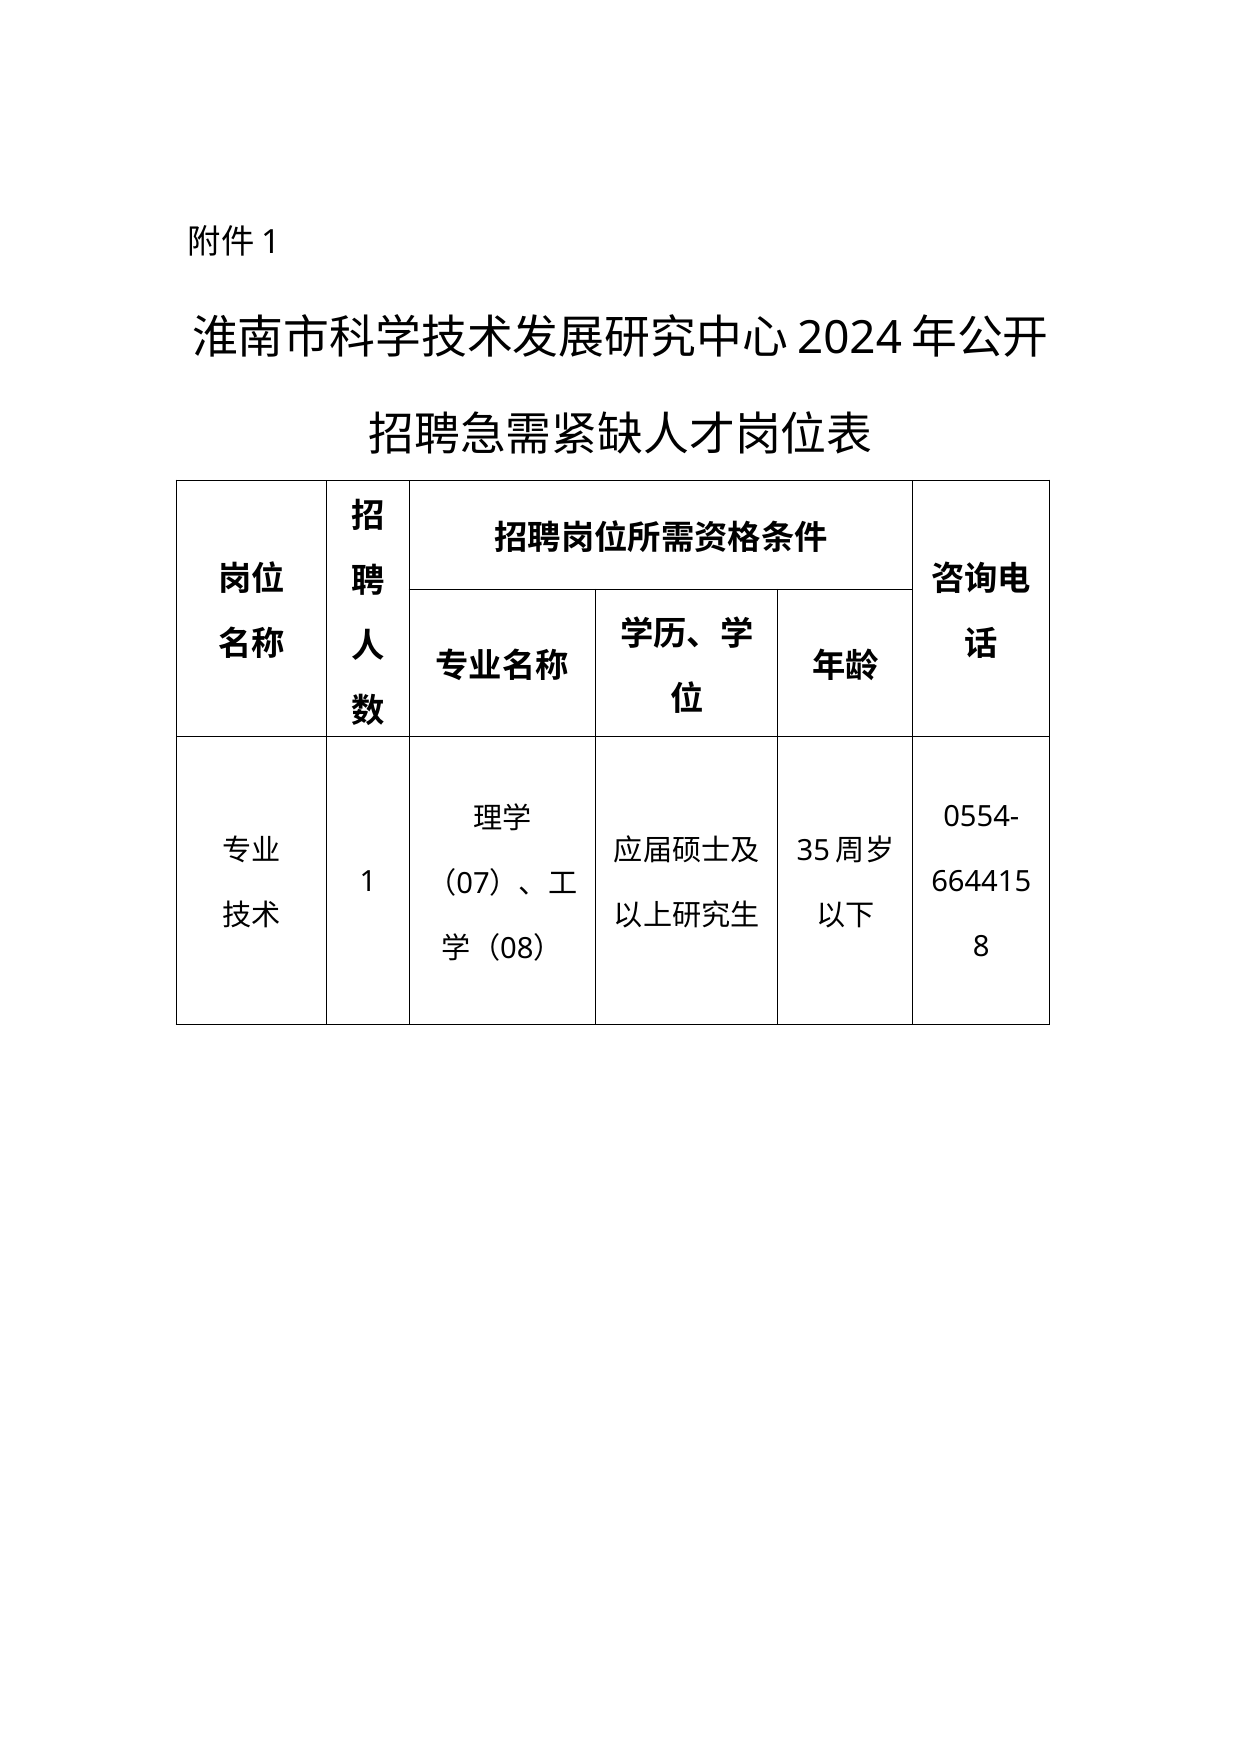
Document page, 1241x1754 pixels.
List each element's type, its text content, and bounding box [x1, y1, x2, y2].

table_cell 1 [327, 737, 409, 1024]
table_header 岗位 名称 [177, 481, 326, 736]
table_header 招聘 人数 [327, 481, 409, 736]
table_cell 应届硕士及以上研究生 [596, 737, 777, 1024]
text 附件1 [187, 207, 1053, 272]
table_cell 年龄 [778, 590, 912, 736]
table_cell 专业 技术 [177, 737, 326, 1024]
table_cell 专业名称 [410, 590, 595, 736]
table_header 招聘岗位所需资格条件 [410, 481, 912, 589]
table_header 咨询电话 [913, 481, 1049, 736]
table_cell 学历、学位 [596, 590, 777, 736]
table_cell 35周岁以下 [778, 737, 912, 1024]
table_cell 理学（07）、工学（08） [410, 737, 595, 1024]
text 淮南市科学技术发展研究中心2024年公开招聘急需紧缺人才岗位表 [187, 284, 1053, 479]
table_cell 0554-6644158 [913, 737, 1049, 1024]
